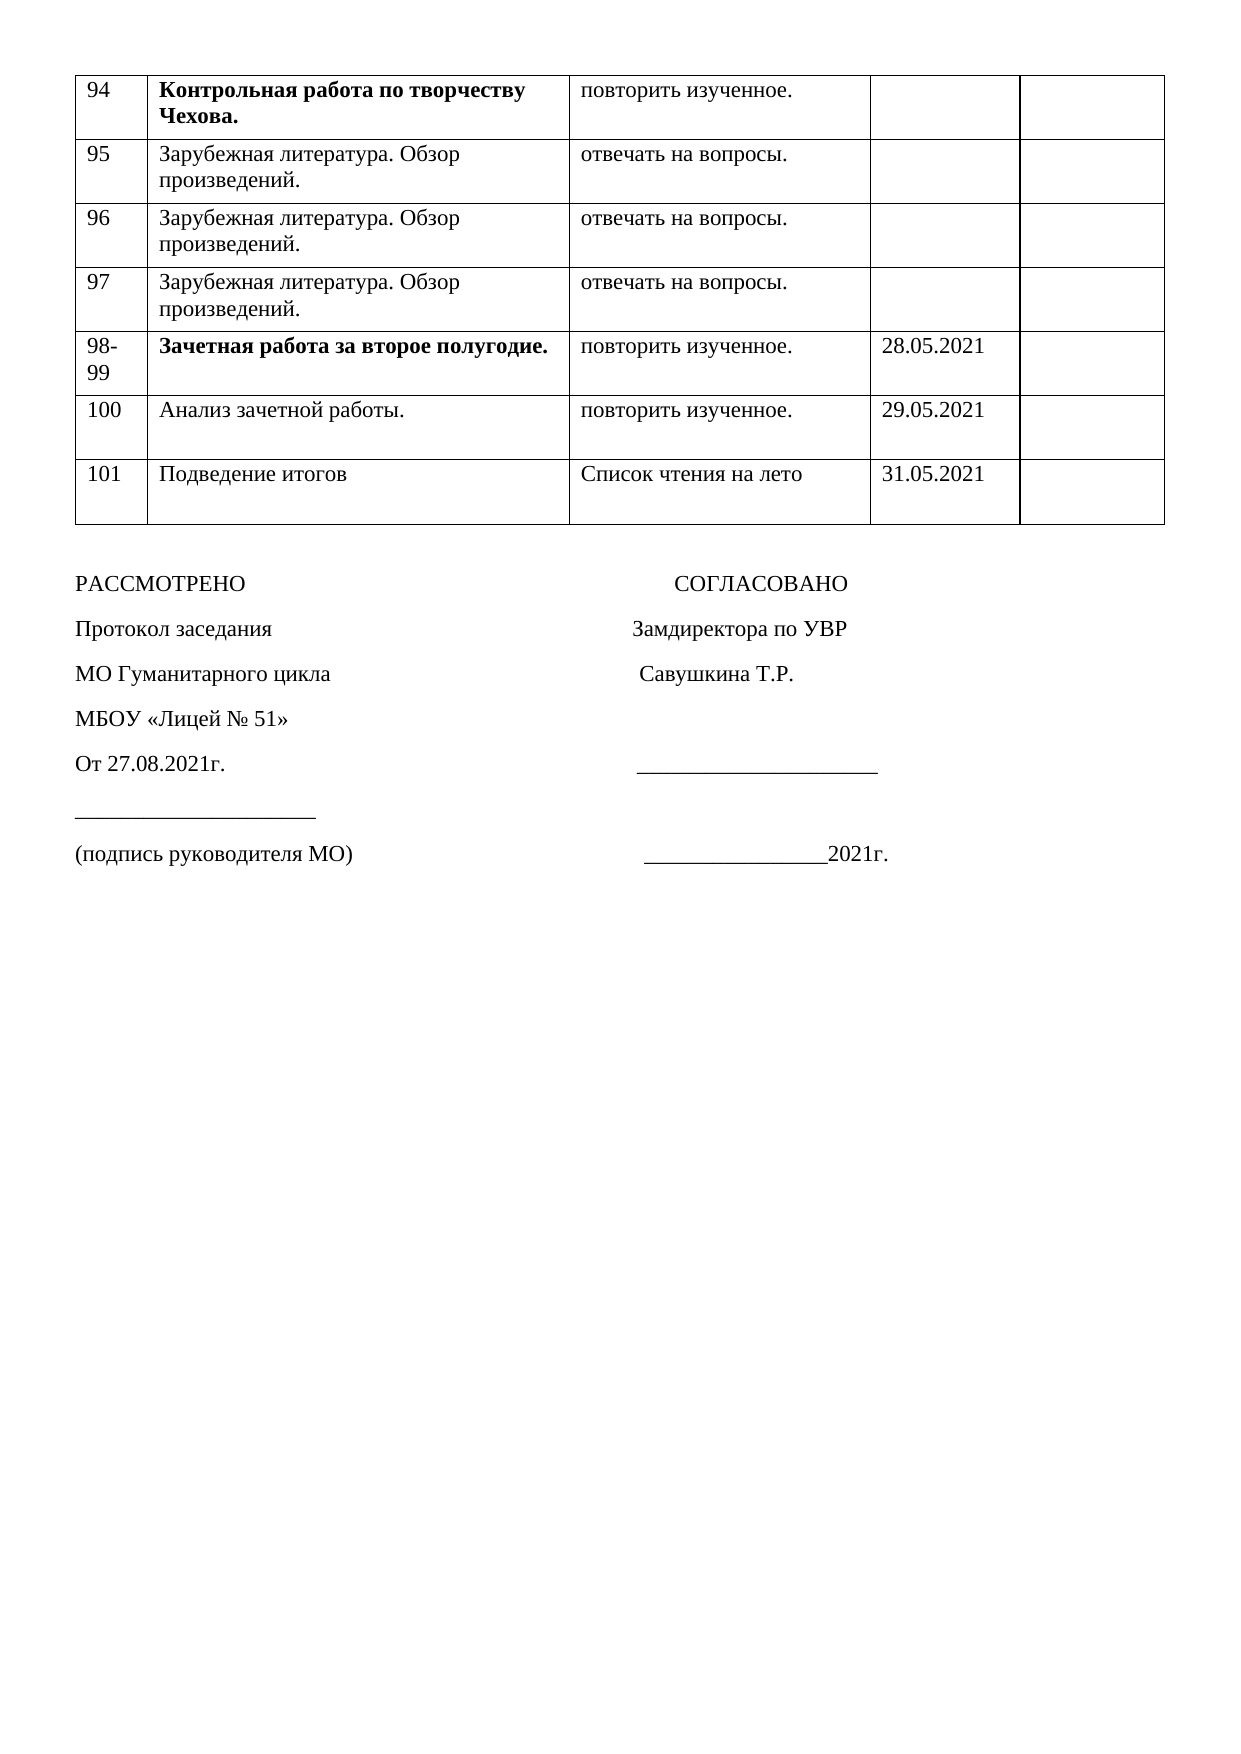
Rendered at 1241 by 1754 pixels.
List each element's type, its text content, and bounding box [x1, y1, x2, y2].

table_cell 97 [76, 268, 147, 331]
table_cell [1021, 204, 1164, 267]
table_cell 101 [76, 460, 147, 523]
table_cell 100 [76, 396, 147, 459]
table_cell 31.05.2021 [871, 460, 1019, 523]
table_cell отвечать на вопросы. [570, 268, 870, 331]
table_cell [1021, 396, 1164, 459]
table_cell 98-99 [76, 332, 147, 395]
table_cell 29.05.2021 [871, 396, 1019, 459]
table_cell Зачетная работа за второе полугодие. [148, 332, 569, 395]
table_cell Контрольная работа по творчеству Чехова. [148, 76, 569, 139]
table_cell Зарубежная литература. Обзор произведений. [148, 268, 569, 331]
table_cell отвечать на вопросы. [570, 140, 870, 203]
table_cell Список чтения на лето [570, 460, 870, 523]
table_cell [1021, 76, 1164, 139]
text Протокол заседания Замдиректора по УВР [75, 615, 1165, 641]
table_cell [871, 140, 1019, 203]
table_cell повторить изученное. [570, 332, 870, 395]
text МО Гуманитарного цикла Савушкина Т.Р. [75, 660, 1165, 686]
table_cell [871, 268, 1019, 331]
text От 27.08.2021г. _____________________ [75, 750, 1165, 776]
table_cell [1021, 268, 1164, 331]
table_cell отвечать на вопросы. [570, 204, 870, 267]
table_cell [570, 76, 870, 139]
table_cell Анализ зачетной работы. [148, 396, 569, 459]
table_cell [1021, 460, 1164, 523]
text (подпись руководителя МО) ________________2021г. [75, 840, 1165, 867]
table_cell Подведение итогов [148, 460, 569, 523]
table_cell 96 [76, 204, 147, 267]
table_cell Зарубежная литература. Обзор произведений. [148, 204, 569, 267]
table_cell [871, 76, 1019, 139]
table_cell [1021, 332, 1164, 395]
text _____________________ [75, 795, 1165, 821]
table_cell повторить изученное. [570, 396, 870, 459]
table_cell [871, 204, 1019, 267]
table_cell 28.05.2021 [871, 332, 1019, 395]
table_cell 95 [76, 140, 147, 203]
text МБОУ «Лицей № 51» [75, 705, 1165, 731]
table_cell Зарубежная литература. Обзор произведений. [148, 140, 569, 203]
table_cell [1021, 140, 1164, 203]
table_cell 94 [76, 76, 147, 139]
text РАССМОТРЕНО СОГЛАСОВАНО [75, 569, 1165, 596]
